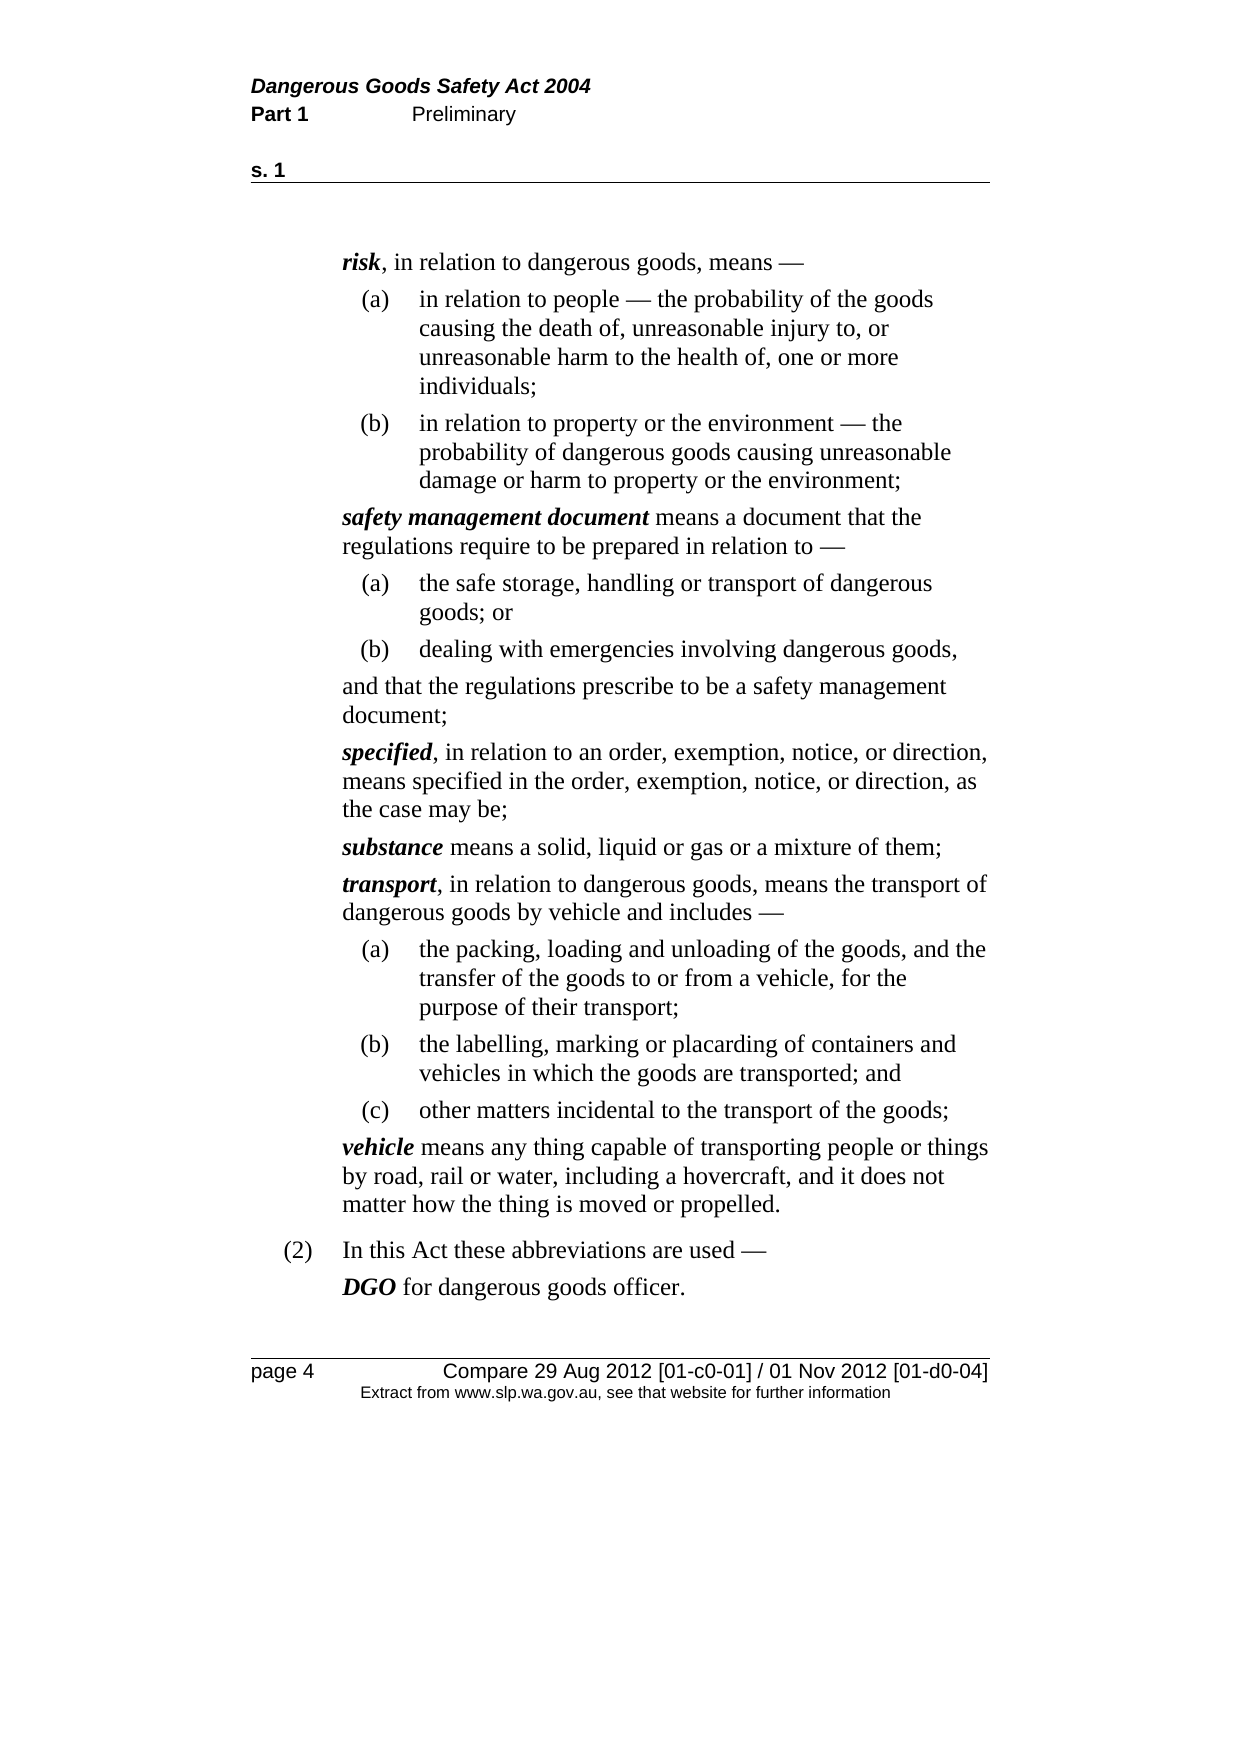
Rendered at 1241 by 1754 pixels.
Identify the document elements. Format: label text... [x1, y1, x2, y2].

text (a) the packing, loading and unloading of the goods, and the transfer of the goods to or from a vehicle, for the purpose of their transport; [251, 934, 990, 1021]
text specified, in relation to an order, exemption, notice, or direction, means specified in the order, exemption, notice, or direction, as the case may be; [251, 737, 990, 823]
text (b) in relation to property or the environment — the probability of dangerous goods causing unreasonable damage or harm to property or the environment; [251, 408, 990, 494]
text safety management document means a document that the regulations require to be prepared in relation to — [251, 502, 990, 560]
text risk, in relation to dangerous goods, means — [251, 247, 990, 276]
text (c) other matters incidental to the transport of the goods; [251, 1095, 990, 1124]
text vehicle means any thing capable of transporting people or things by road, rail or water, including a hovercraft, and it does not matter how the thing is moved or propelled. [251, 1132, 990, 1218]
text (b) dealing with emergencies involving dangerous goods, [251, 634, 990, 663]
text substance means a solid, liquid or gas or a mixture of them; [251, 832, 990, 860]
text transport, in relation to dangerous goods, means the transport of dangerous goods by vehicle and includes — [251, 869, 990, 926]
text DGO for dangerous goods officer. [251, 1272, 990, 1301]
text (b) the labelling, marking or placarding of containers and vehicles in which the goods are transported; and [251, 1029, 990, 1087]
text (a) in relation to people — the probability of the goods causing the death of, unreasonable injury to, or unreasonable harm to the health of, one or more individuals; [251, 284, 990, 399]
text and that the regulations prescribe to be a safety management document; [251, 671, 990, 729]
text (2) In this Act these abbreviations are used — [251, 1235, 990, 1264]
text (a) the safe storage, handling or transport of dangerous goods; or [251, 568, 990, 626]
